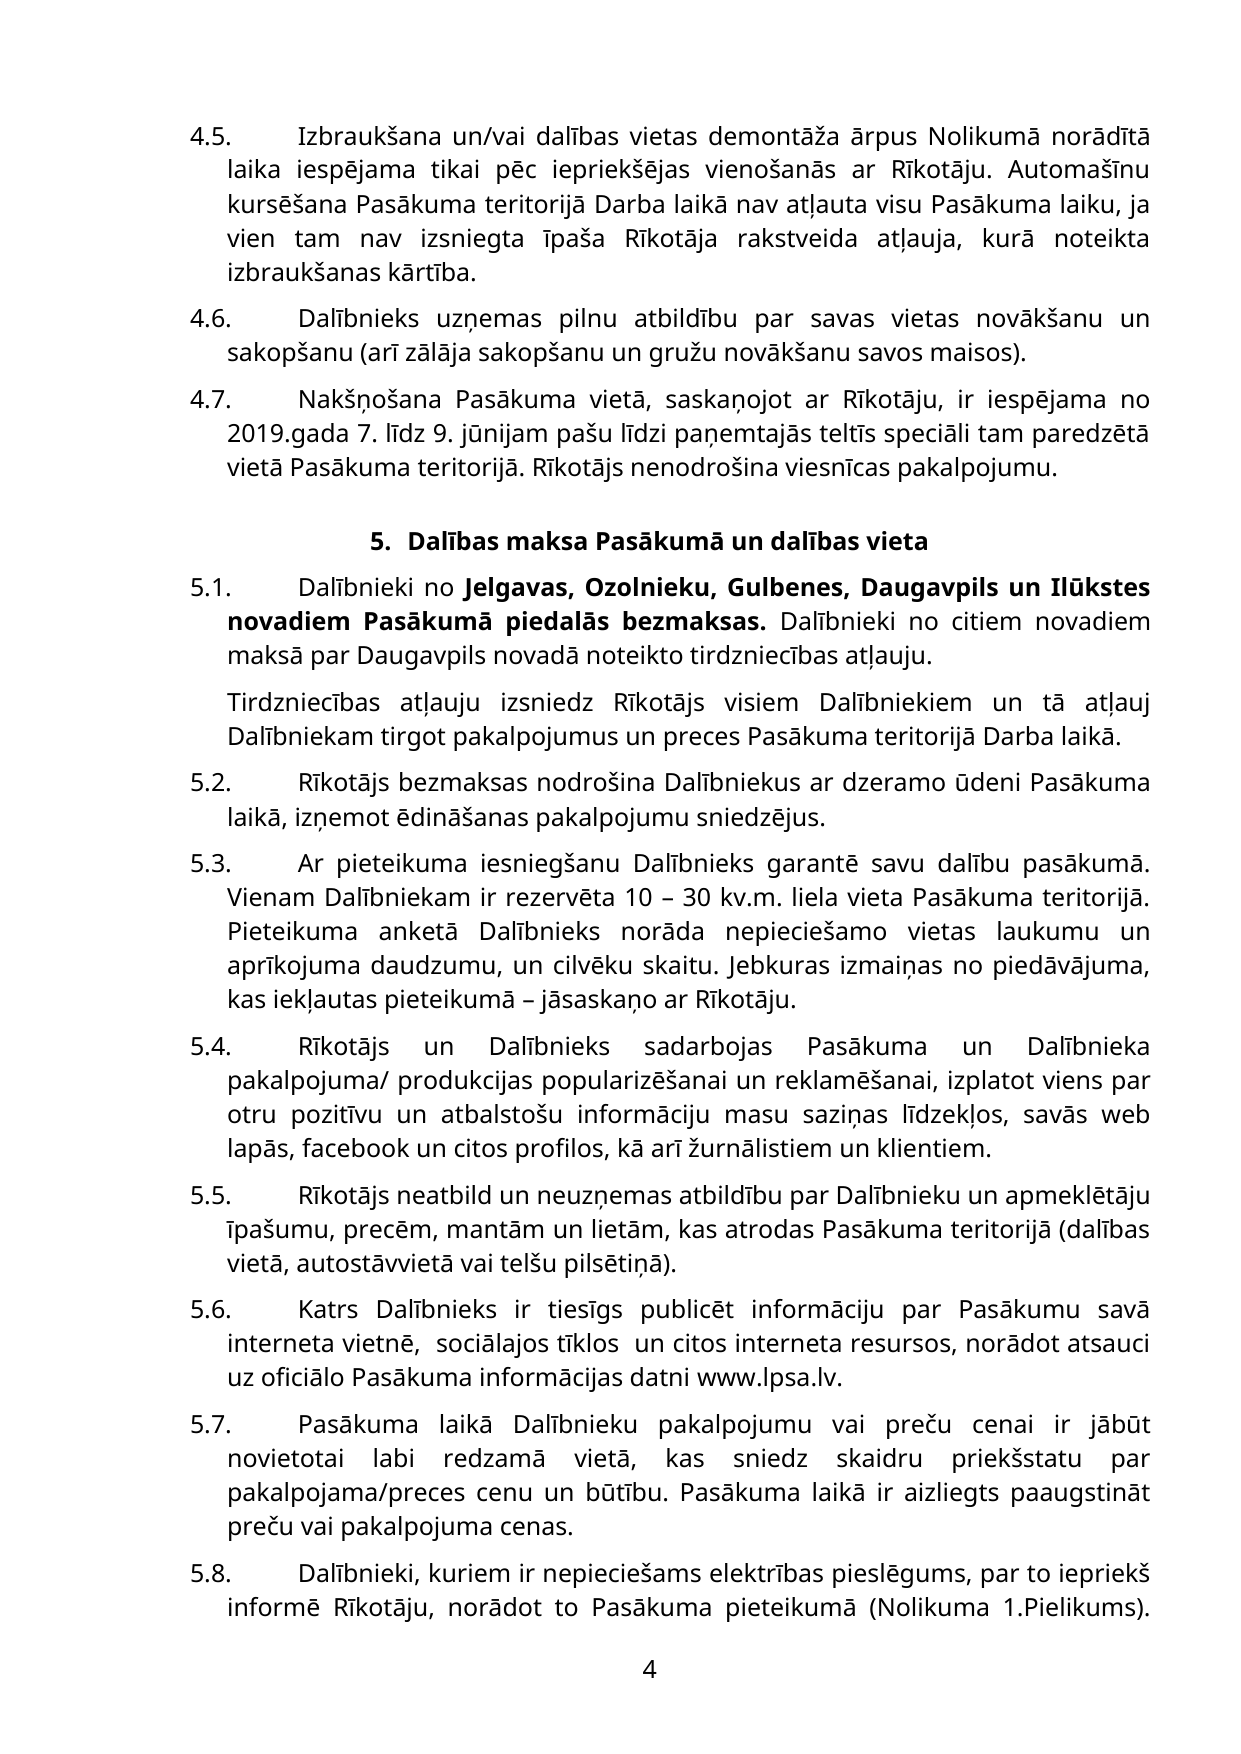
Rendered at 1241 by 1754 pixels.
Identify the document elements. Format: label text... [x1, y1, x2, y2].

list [190, 1555, 1152, 1623]
list Nakšņošana Pasākuma vietā, saskaņojot ar Rīkotāju, ir iespējama no 2019.gada 7. līdz 9. jūnijam pašu līdzi paņemtajās teltīs speciāli tam paredzētā vietā Pasākuma teritorijā. Rīkotājs nenodrošina viesnīcas pakalpojumu. [190, 382, 1152, 484]
list Dalības maksa Pasākumā un dalības vieta [148, 523, 1152, 557]
list Dalībnieki no Jelgavas, Ozolnieku, Gulbenes, Daugavpils un Ilūkstes novadiem Pasākumā piedalās bezmaksas. Dalībnieki no citiem novadiem maksā par Daugavpils novadā noteikto tirdzniecības atļauju. [190, 570, 1152, 672]
list Pasākuma laikā Dalībnieku pakalpojumu vai preču cenai ir jābūt novietotai labi redzamā vietā, kas sniedz skaidru priekšstatu par pakalpojama/preces cenu un būtību. Pasākuma laikā ir aizliegts paaugstināt preču vai pakalpojuma cenas. [190, 1407, 1152, 1543]
list Rīkotājs un Dalībnieks sadarbojas Pasākuma un Dalībnieka pakalpojuma/ produkcijas popularizēšanai un reklamēšanai, izplatot viens par otru pozitīvu un atbalstošu informāciju masu saziņas līdzekļos, savās web lapās, facebook un citos profilos, kā arī žurnālistiem un klientiem. [190, 1028, 1152, 1165]
list Katrs Dalībnieks ir tiesīgs publicēt informāciju par Pasākumu savā interneta vietnē, sociālajos tīklos un citos interneta resursos, norādot atsauci uz oficiālo Pasākuma informācijas datni www.lpsa.lv. [190, 1292, 1152, 1394]
list Rīkotājs neatbild un neuzņemas atbildību par Dalībnieku un apmeklētāju īpašumu, precēm, mantām un lietām, kas atrodas Pasākuma teritorijā (dalības vietā, autostāvvietā vai telšu pilsētiņā). [190, 1177, 1152, 1279]
list Dalībnieks uzņemas pilnu atbildību par savas vietas novākšanu un sakopšanu (arī zālāja sakopšanu un gružu novākšanu savos maisos). [190, 301, 1152, 369]
list Izbraukšana un/vai dalības vietas demontāža ārpus Nolikumā norādītā laika iespējama tikai pēc iepriekšējas vienošanās ar Rīkotāju. Automašīnu kursēšana Pasākuma teritorijā Darba laikā nav atļauta visu Pasākuma laiku, ja vien tam nav izsniegta īpaša Rīkotāja rakstveida atļauja, kurā noteikta izbraukšanas kārtība. [190, 118, 1152, 288]
list Ar pieteikuma iesniegšanu Dalībnieks garantē savu dalību pasākumā. Vienam Dalībniekam ir rezervēta 10 – 30 kv.m. liela vieta Pasākuma teritorijā. Pieteikuma anketā Dalībnieks norāda nepieciešamo vietas laukumu un aprīkojuma daudzumu, un cilvēku skaitu. Jebkuras izmaiņas no piedāvājuma, kas iekļautas pieteikumā – jāsaskaņo ar Rīkotāju. [190, 846, 1152, 1016]
list Rīkotājs bezmaksas nodrošina Dalībniekus ar dzeramo ūdeni Pasākuma laikā, izņemot ēdināšanas pakalpojumu sniedzējus. [190, 765, 1152, 833]
text Tirdzniecības atļauju izsniedz Rīkotājs visiem Dalībniekiem un tā atļauj Dalībniekam tirgot pakalpojumus un preces Pasākuma teritorijā Darba laikā. [227, 684, 1152, 753]
